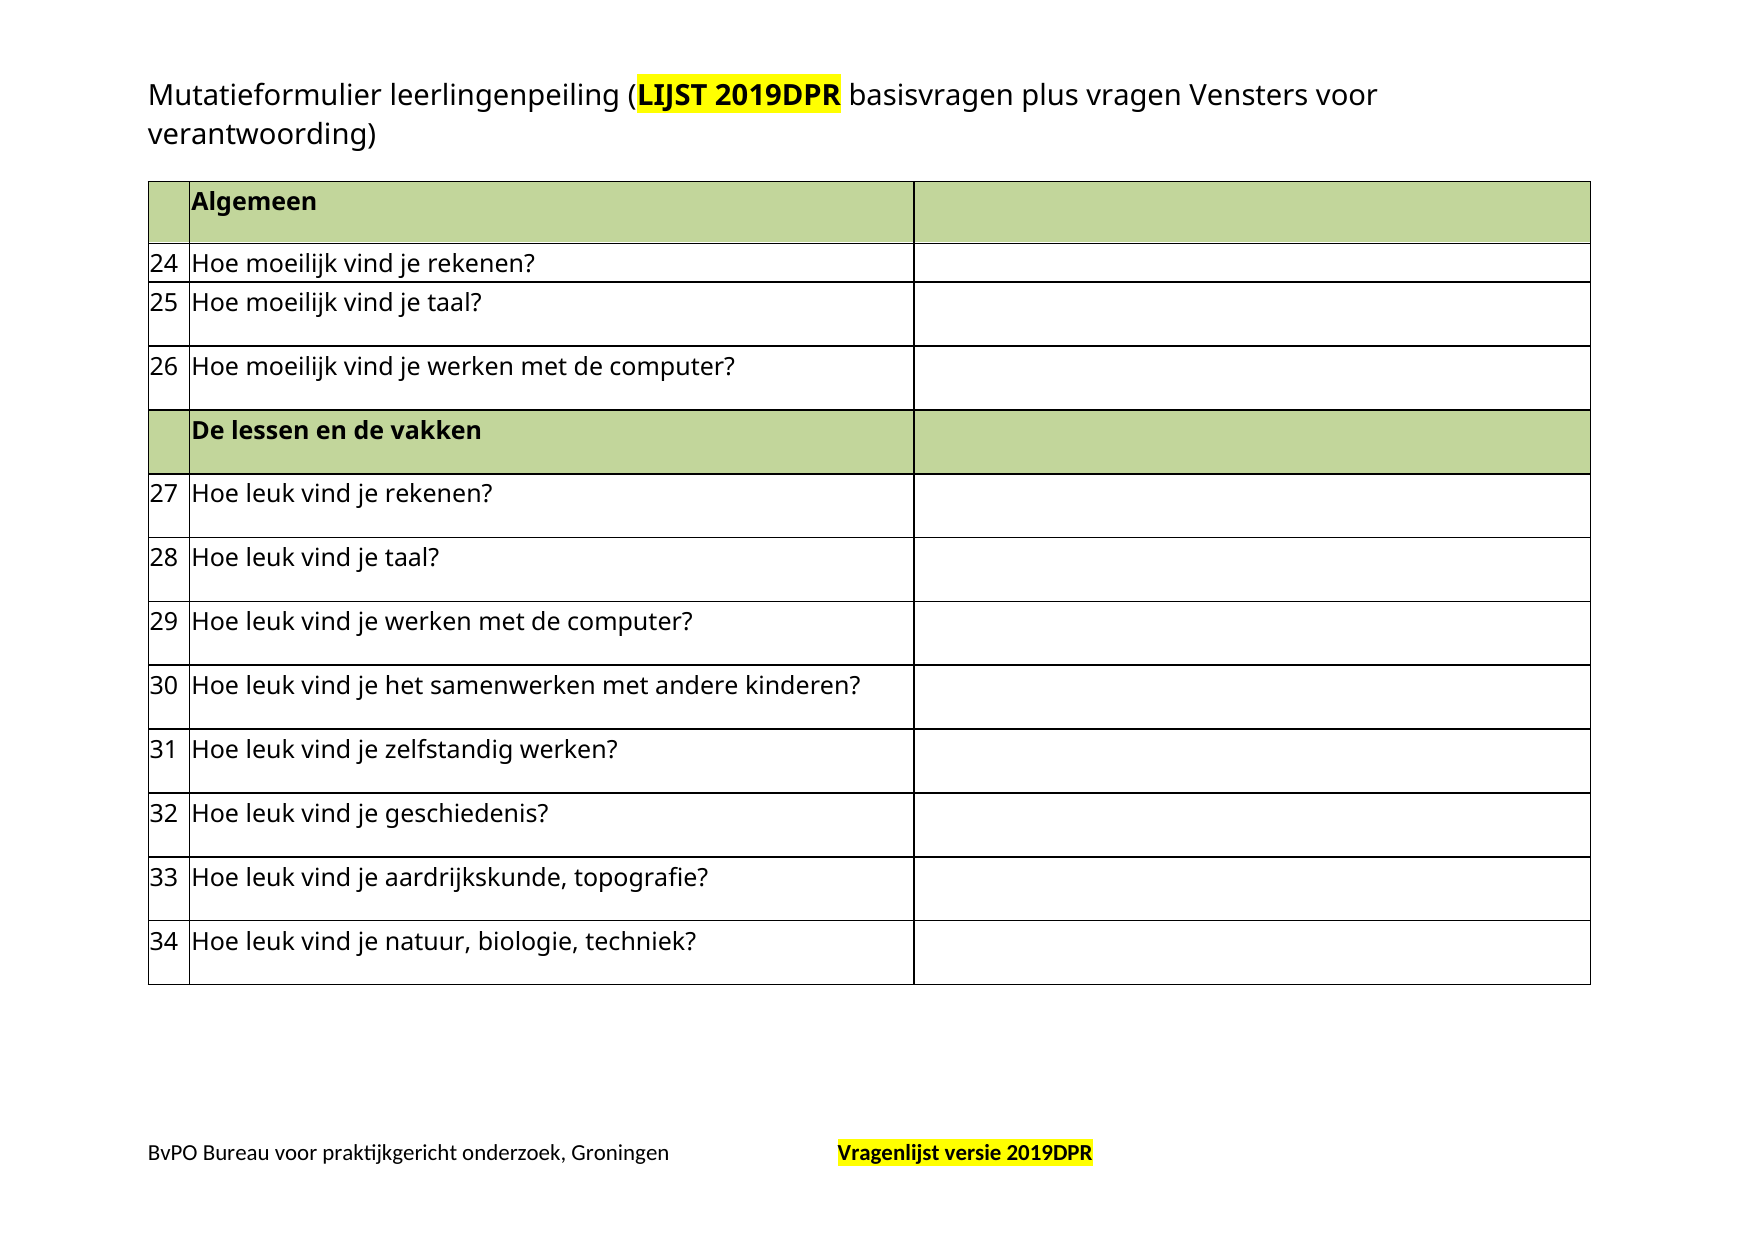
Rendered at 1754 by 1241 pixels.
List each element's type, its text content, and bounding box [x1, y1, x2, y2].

table_cell Hoe leuk vind je zelfstandig werken? [190, 730, 913, 792]
table_cell 32 [149, 794, 189, 856]
table_cell 29 [149, 602, 189, 664]
table_cell [915, 921, 1590, 984]
table_cell [915, 411, 1590, 473]
table_cell [915, 475, 1590, 537]
table_cell 25 [149, 283, 189, 345]
table_cell Hoe leuk vind je natuur, biologie, techniek? [190, 921, 913, 984]
table_cell 26 [149, 347, 189, 409]
table_cell Hoe leuk vind je werken met de computer? [190, 602, 913, 664]
table_cell De lessen en de vakken [190, 411, 913, 473]
table_header Algemeen [190, 182, 913, 242]
table_header [149, 182, 189, 242]
table_cell [915, 858, 1590, 920]
table_cell [915, 347, 1590, 409]
table_cell 34 [149, 921, 189, 984]
table_cell 33 [149, 858, 189, 920]
table_cell 28 [149, 538, 189, 601]
table_cell Hoe moeilijk vind je werken met de computer? [190, 347, 913, 409]
table_cell 24 [149, 244, 189, 281]
table_cell 30 [149, 666, 189, 728]
table_cell Hoe moeilijk vind je rekenen? [190, 244, 913, 281]
table_cell [915, 283, 1590, 345]
table_cell [915, 730, 1590, 792]
table_header [915, 182, 1590, 242]
table_cell [915, 602, 1590, 664]
table_cell Hoe leuk vind je het samenwerken met andere kinderen? [190, 666, 913, 728]
table_cell 31 [149, 730, 189, 792]
table_cell Hoe leuk vind je taal? [190, 538, 913, 601]
table_cell Hoe leuk vind je aardrijkskunde, topografie? [190, 858, 913, 920]
table_cell [915, 794, 1590, 856]
table_cell Hoe moeilijk vind je taal? [190, 283, 913, 345]
table_cell Hoe leuk vind je geschiedenis? [190, 794, 913, 856]
table_cell [149, 411, 189, 473]
table_cell 27 [149, 475, 189, 537]
table_cell Hoe leuk vind je rekenen? [190, 475, 913, 537]
table_cell [915, 244, 1590, 281]
table_cell [915, 666, 1590, 728]
table_cell [915, 538, 1590, 601]
